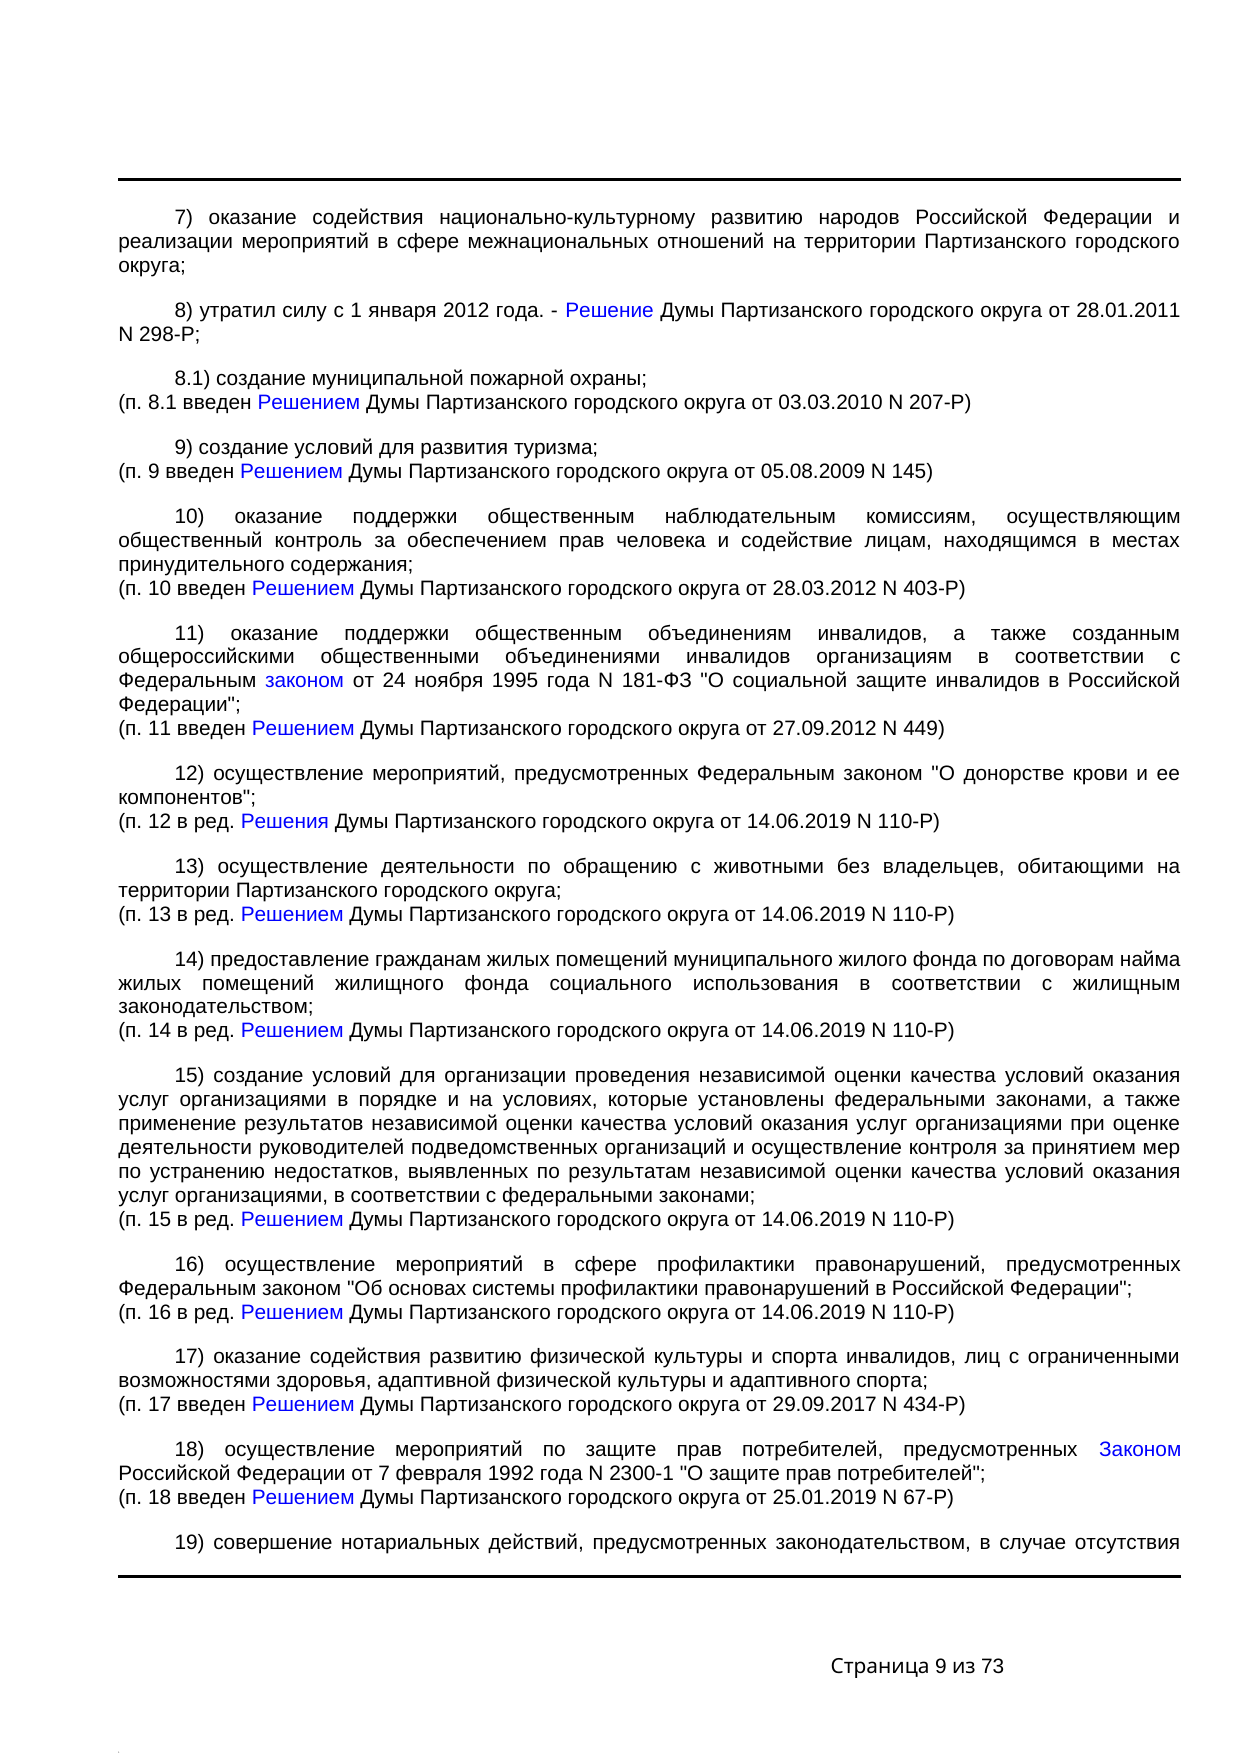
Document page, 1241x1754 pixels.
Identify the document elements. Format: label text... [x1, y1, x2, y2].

text (п. 18 введен Решением Думы Партизанского городского округа от 25.01.2019 N 67-Р) [118, 1485, 1181, 1509]
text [118, 1530, 1181, 1554]
text 8.1) создание муниципальной пожарной охраны; [118, 366, 1181, 390]
text (п. 15 в ред. Решением Думы Партизанского городского округа от 14.06.2019 N 110-Р) [118, 1207, 1181, 1231]
text (п. 13 в ред. Решением Думы Партизанского городского округа от 14.06.2019 N 110-Р) [118, 902, 1181, 926]
text 18) осуществление мероприятий по защите прав потребителей, предусмотренных Законом Российской Федерации от 7 февраля 1992 года N 2300-1 "О защите прав потребителей"; [118, 1437, 1181, 1485]
text 7) оказание содействия национально-культурному развитию народов Российской Федерации и реализации мероприятий в сфере межнациональных отношений на территории Партизанского городского округа; [118, 205, 1181, 277]
text 14) предоставление гражданам жилых помещений муниципального жилого фонда по договорам найма жилых помещений жилищного фонда социального использования в соответствии с жилищным законодательством; [118, 946, 1181, 1018]
text (п. 10 введен Решением Думы Партизанского городского округа от 28.03.2012 N 403-Р) [118, 576, 1181, 599]
text 11) оказание поддержки общественным объединениям инвалидов, а также созданным общероссийскими общественными объединениями инвалидов организациям в соответствии с Федеральным законом от 24 ноября 1995 года N 181-ФЗ "О социальной защите инвалидов в Российской Федерации"; [118, 620, 1181, 716]
text 10) оказание поддержки общественным наблюдательным комиссиям, осуществляющим общественный контроль за обеспечением прав человека и содействие лицам, находящимся в местах принудительного содержания; [118, 504, 1181, 576]
text (п. 12 в ред. Решения Думы Партизанского городского округа от 14.06.2019 N 110-Р) [118, 809, 1181, 833]
text 17) оказание содействия развитию физической культуры и спорта инвалидов, лиц с ограниченными возможностями здоровья, адаптивной физической культуры и адаптивного спорта; [118, 1344, 1181, 1392]
text (п. 8.1 введен Решением Думы Партизанского городского округа от 03.03.2010 N 207-Р) [118, 390, 1181, 414]
text 13) осуществление деятельности по обращению с животными без владельцев, обитающими на территории Партизанского городского округа; [118, 854, 1181, 902]
text 9) создание условий для развития туризма; [118, 435, 1181, 459]
text (п. 9 введен Решением Думы Партизанского городского округа от 05.08.2009 N 145) [118, 459, 1181, 483]
text (п. 11 введен Решением Думы Партизанского городского округа от 27.09.2012 N 449) [118, 716, 1181, 740]
text (п. 16 в ред. Решением Думы Партизанского городского округа от 14.06.2019 N 110-Р) [118, 1299, 1181, 1323]
text (п. 14 в ред. Решением Думы Партизанского городского округа от 14.06.2019 N 110-Р) [118, 1018, 1181, 1042]
text (п. 17 введен Решением Думы Партизанского городского округа от 29.09.2017 N 434-Р) [118, 1392, 1181, 1416]
text 15) создание условий для организации проведения независимой оценки качества условий оказания услуг организациями в порядке и на условиях, которые установлены федеральными законами, а также применение результатов независимой оценки качества условий оказания услуг организациями при оценке деятельности руководителей подведомственных организаций и осуществление контроля за принятием мер по устранению недостатков, выявленных по результатам независимой оценки качества условий оказания услуг организациями, в соответствии с федеральными законами; [118, 1063, 1181, 1207]
text 16) осуществление мероприятий в сфере профилактики правонарушений, предусмотренных Федеральным законом "Об основах системы профилактики правонарушений в Российской Федерации"; [118, 1252, 1181, 1299]
text 12) осуществление мероприятий, предусмотренных Федеральным законом "О донорстве крови и ее компонентов"; [118, 761, 1181, 809]
text 8) утратил силу с 1 января 2012 года. - Решение Думы Партизанского городского округа от 28.01.2011 N 298-Р; [118, 297, 1181, 345]
